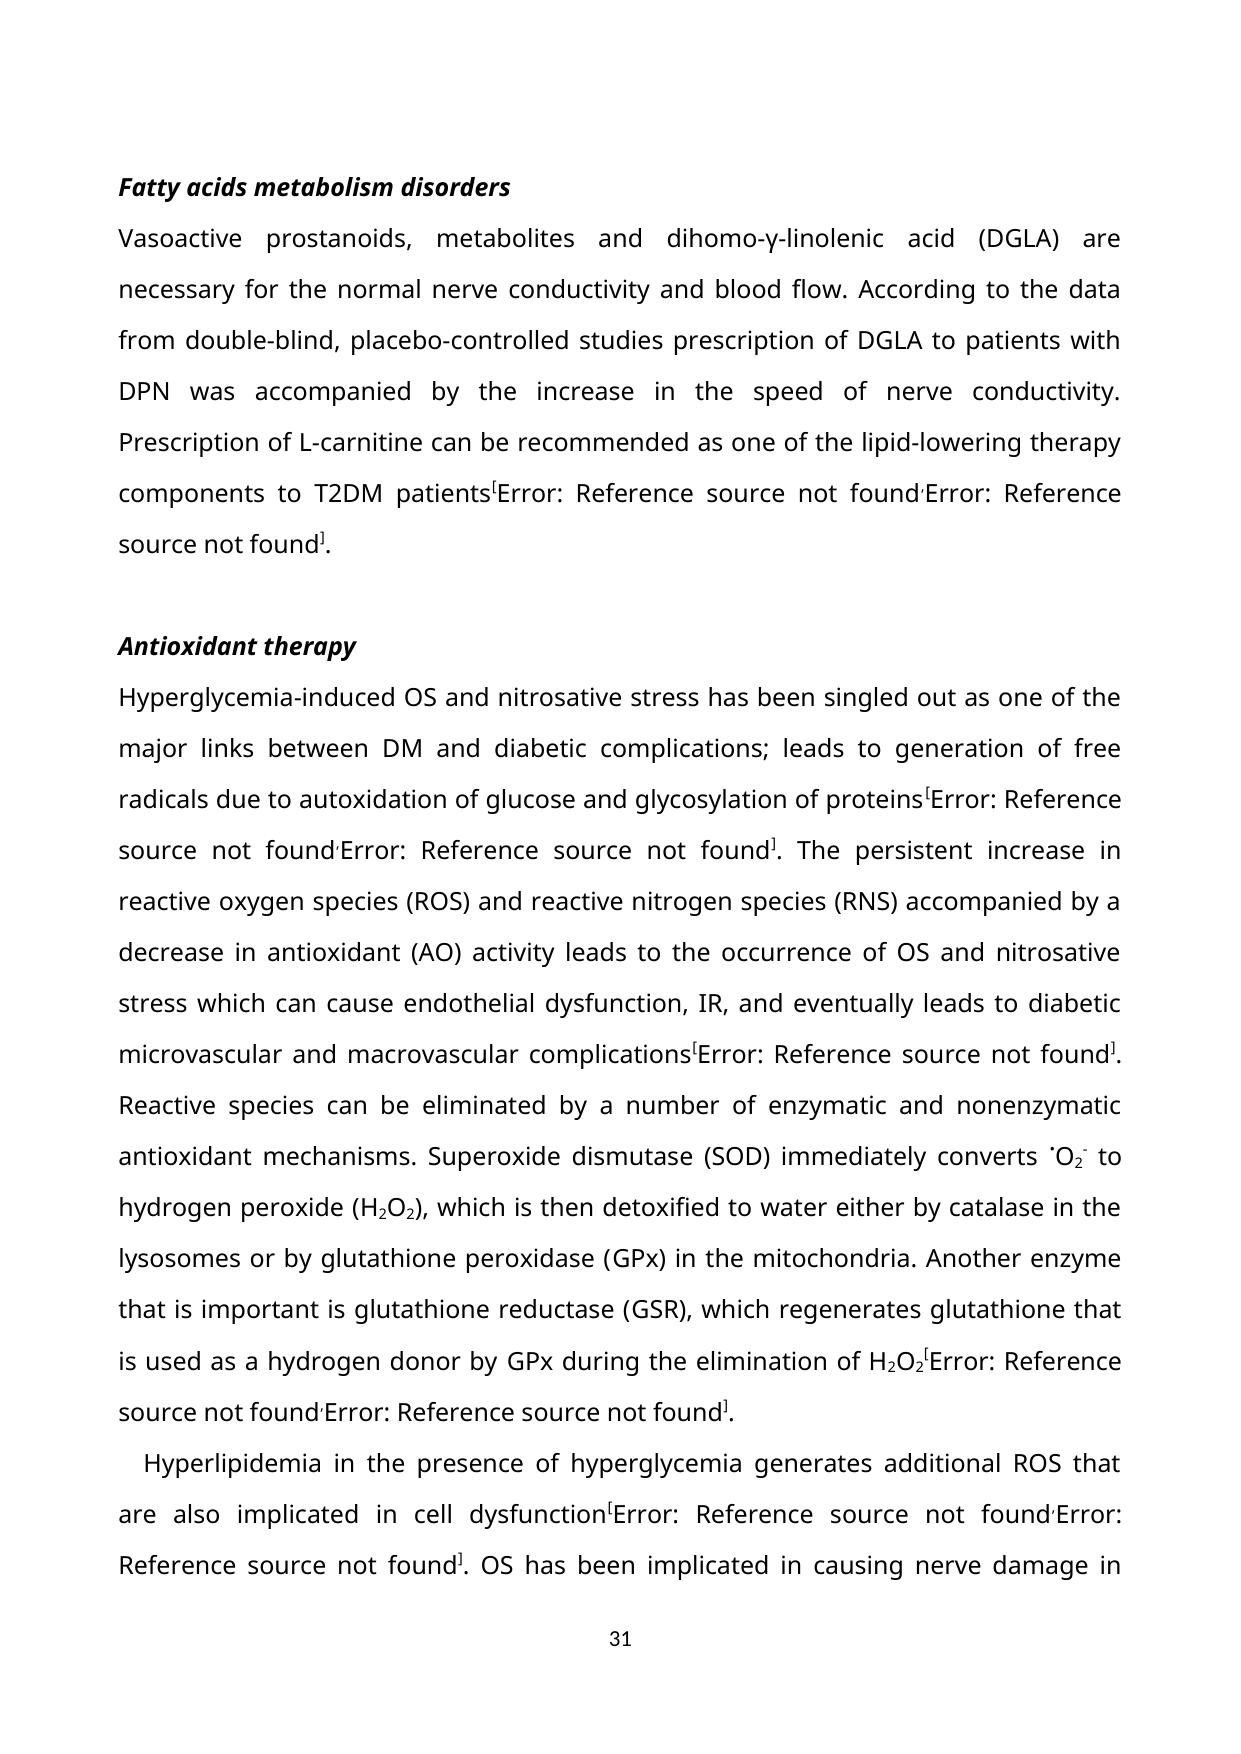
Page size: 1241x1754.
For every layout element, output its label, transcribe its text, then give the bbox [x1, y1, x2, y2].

text Antioxidant therapy [118, 628, 1122, 663]
text Fatty acids metabolism disorders [118, 169, 1122, 203]
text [118, 1445, 1122, 1581]
